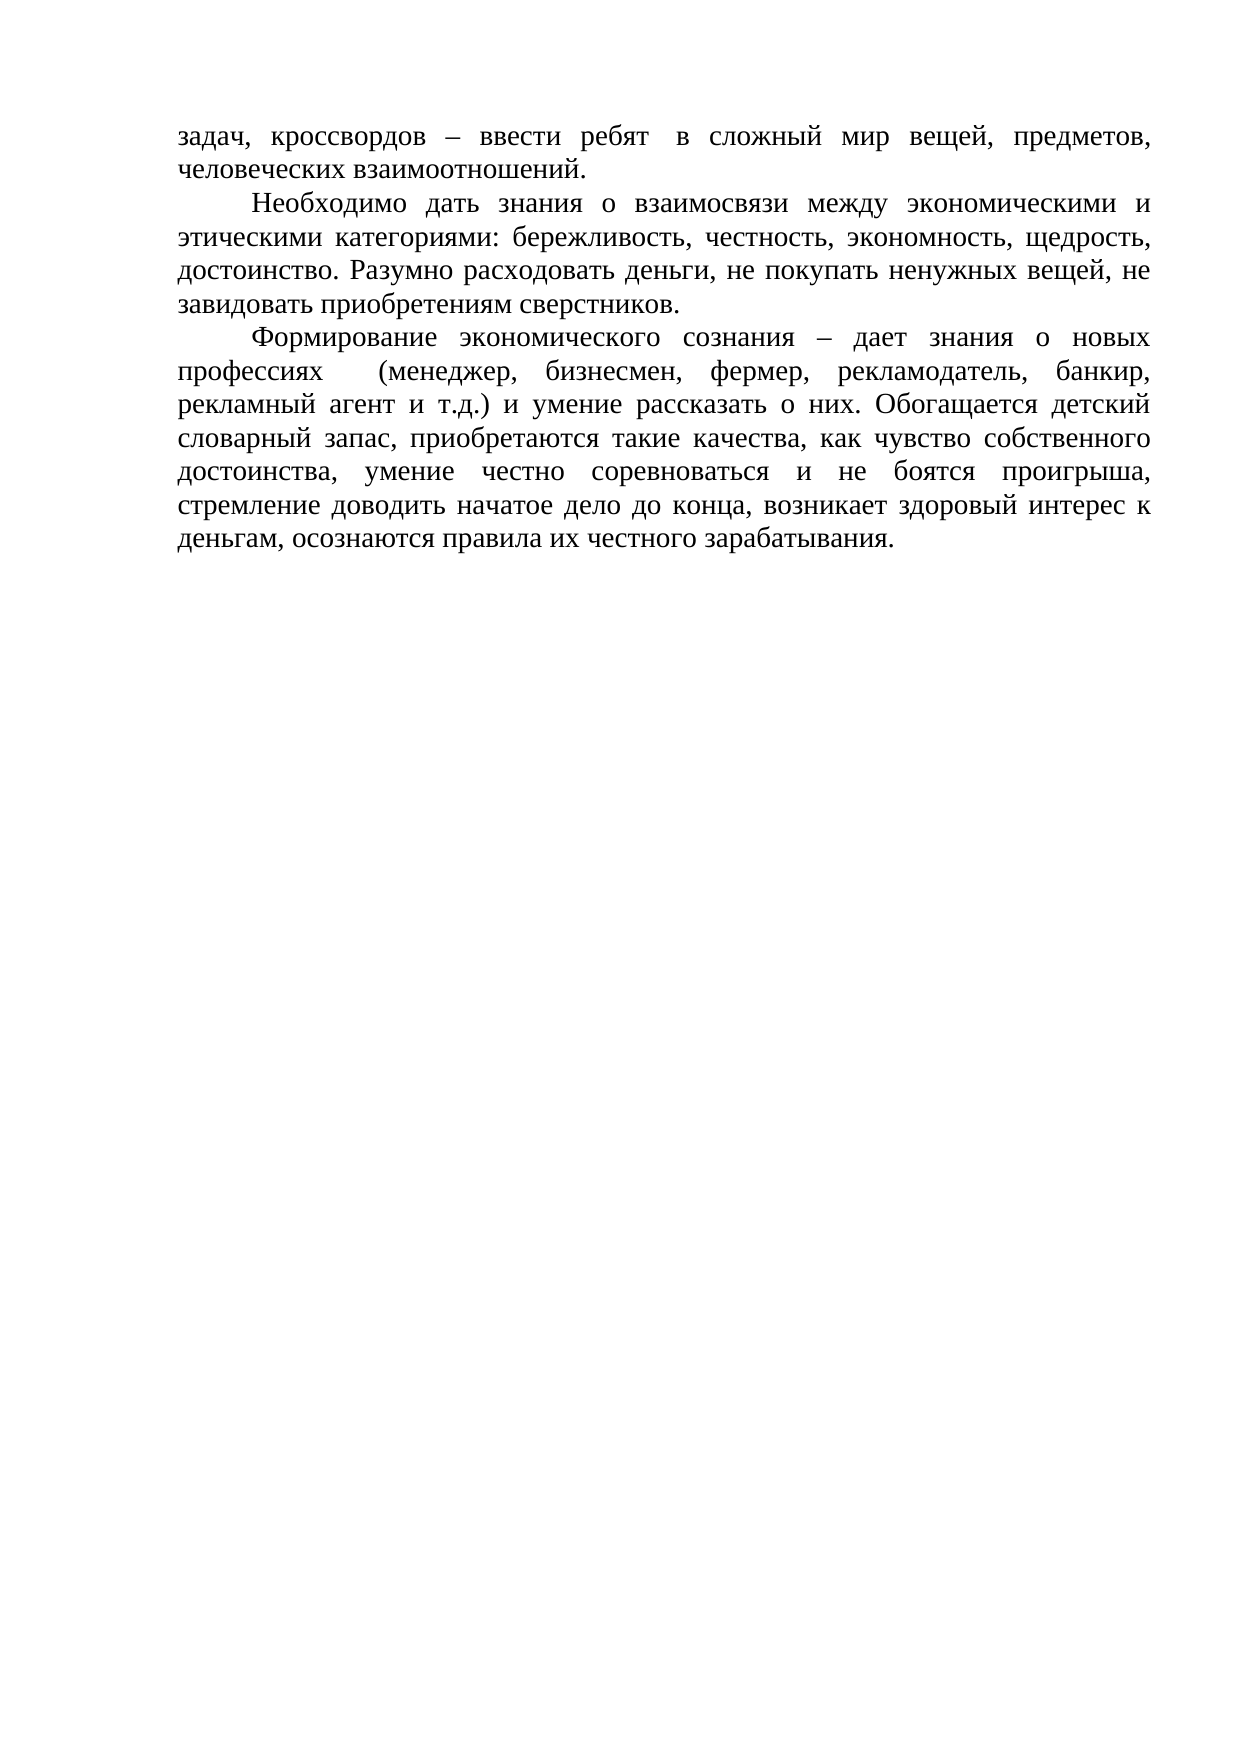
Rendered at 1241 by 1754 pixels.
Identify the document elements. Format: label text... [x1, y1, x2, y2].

text Необходимо дать знания о взаимосвязи между экономическими и этическими категориями: бережливость, честность, экономность, щедрость, достоинство. Разумно расходовать деньги, не покупать ненужных вещей, не завидовать приобретениям сверстников. [177, 185, 1152, 319]
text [177, 118, 1152, 185]
text Формирование экономического сознания – дает знания о новых профессиях (менеджер, бизнесмен, фермер, рекламодатель, банкир, рекламный агент и т.д.) и умение рассказать о них. Обогащается детский словарный запас, приобретаются такие качества, как чувство собственного достоинства, умение честно соревноваться и не боятся проигрыша, стремление доводить начатое дело до конца, возникает здоровый интерес к деньгам, осознаются правила их честного зарабатывания. [177, 319, 1152, 554]
